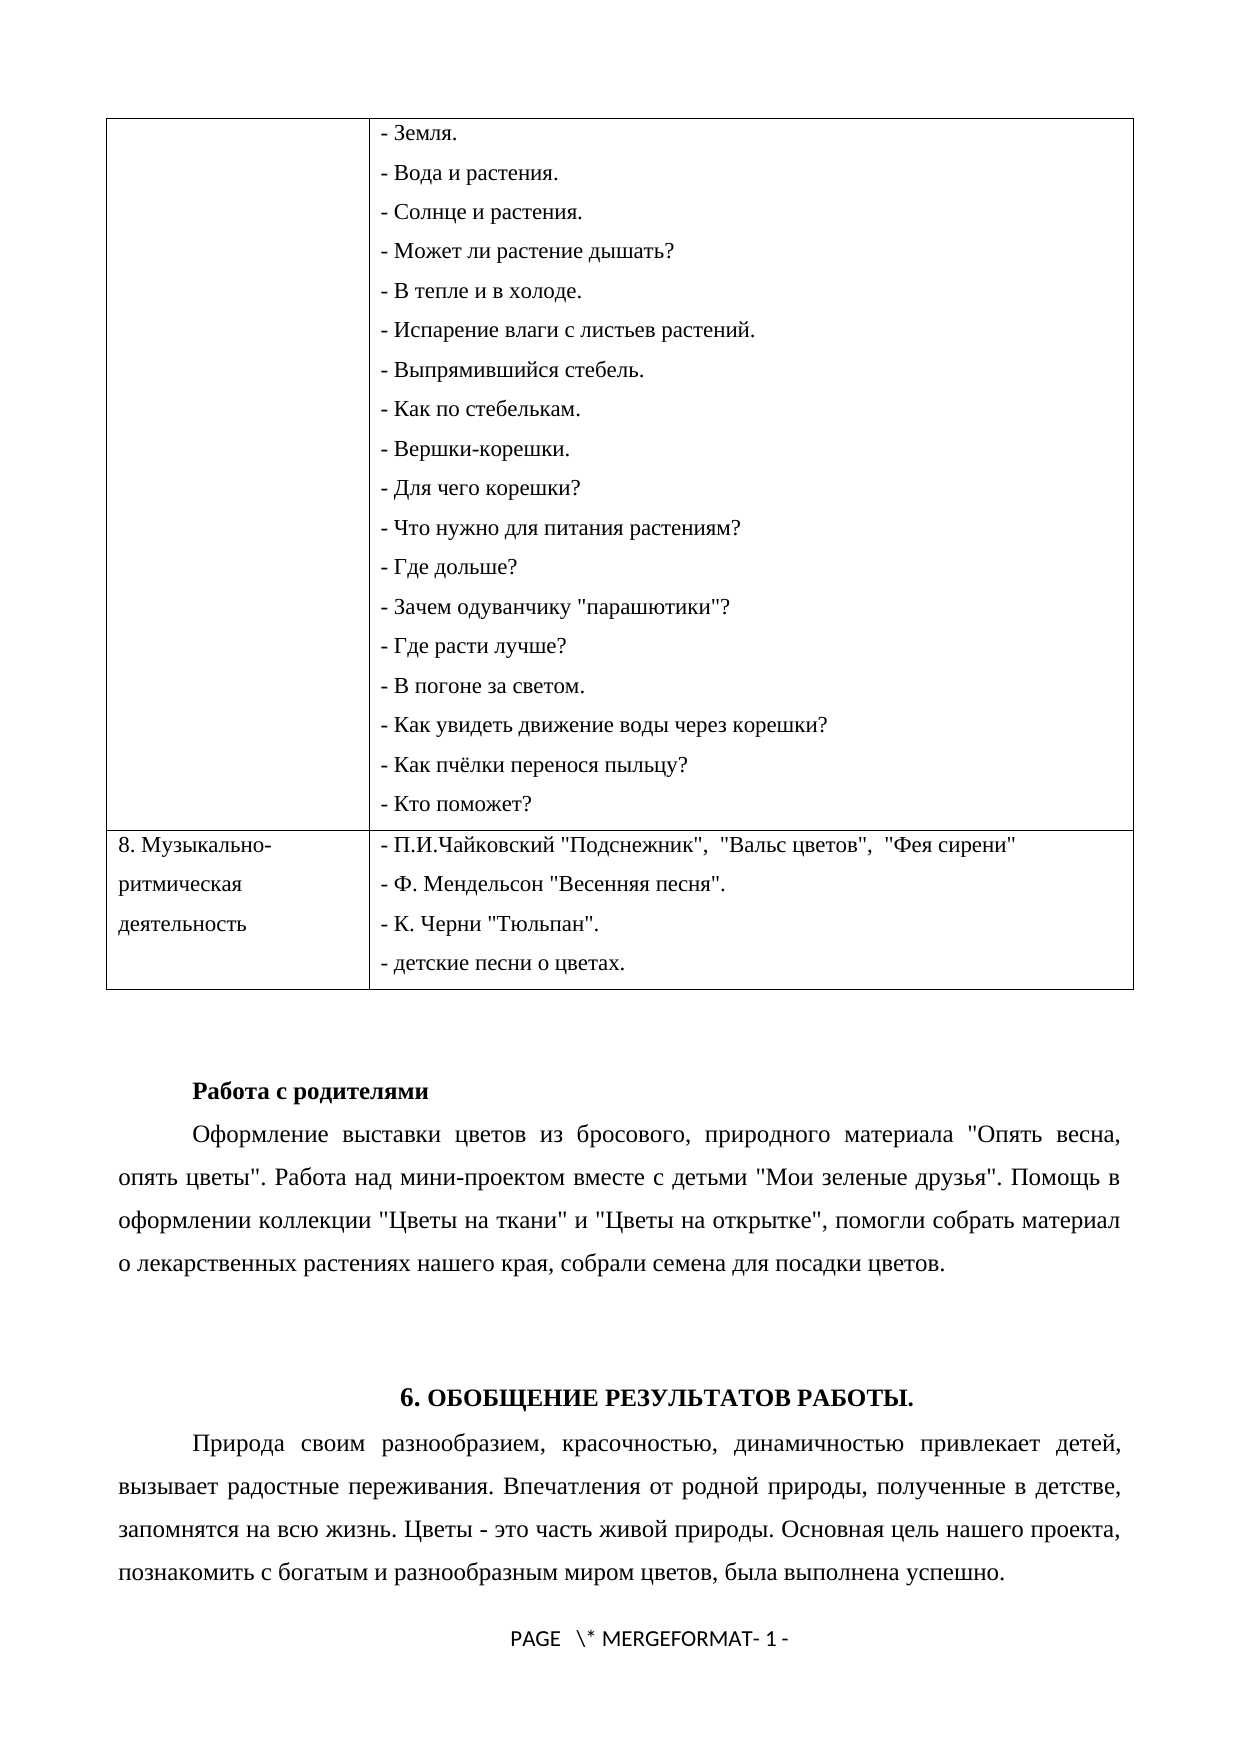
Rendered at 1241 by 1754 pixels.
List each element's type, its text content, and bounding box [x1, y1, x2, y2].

text 6. ОБОБЩЕНИЕ РЕЗУЛЬТАТОВ РАБОТЫ. [118, 1381, 1122, 1413]
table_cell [107, 119, 369, 830]
table_cell 8. Музыкально-ритмическая деятельность [107, 831, 369, 989]
text Работа с родителями [118, 1076, 1122, 1105]
text Оформление выставки цветов из бросового, природного материала "Опять весна, опять цветы". Работа над мини-проектом вместе с детьми "Мои зеленые друзья". Помощь в оформлении коллекции "Цветы на ткани" и "Цветы на открытке", помогли собрать материал о лекарственных растениях нашего края, собрали семена для посадки цветов. [118, 1119, 1122, 1277]
table_cell - П.И.Чайковский "Подснежник", "Вальс цветов", "Фея сирени" - Ф. Мендельсон "Весенняя песня". - К. Черни "Тюльпан". - детские песни о цветах. [370, 831, 1133, 989]
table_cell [370, 119, 1133, 830]
text Природа своим разнообразием, красочностью, динамичностью привлекает детей, вызывает радостные переживания. Впечатления от родной природы, полученные в детстве, запомнятся на всю жизнь. Цветы - это часть живой природы. Основная цель нашего проекта, познакомить с богатым и разнообразным миром цветов, была выполнена успешно. [118, 1428, 1122, 1586]
